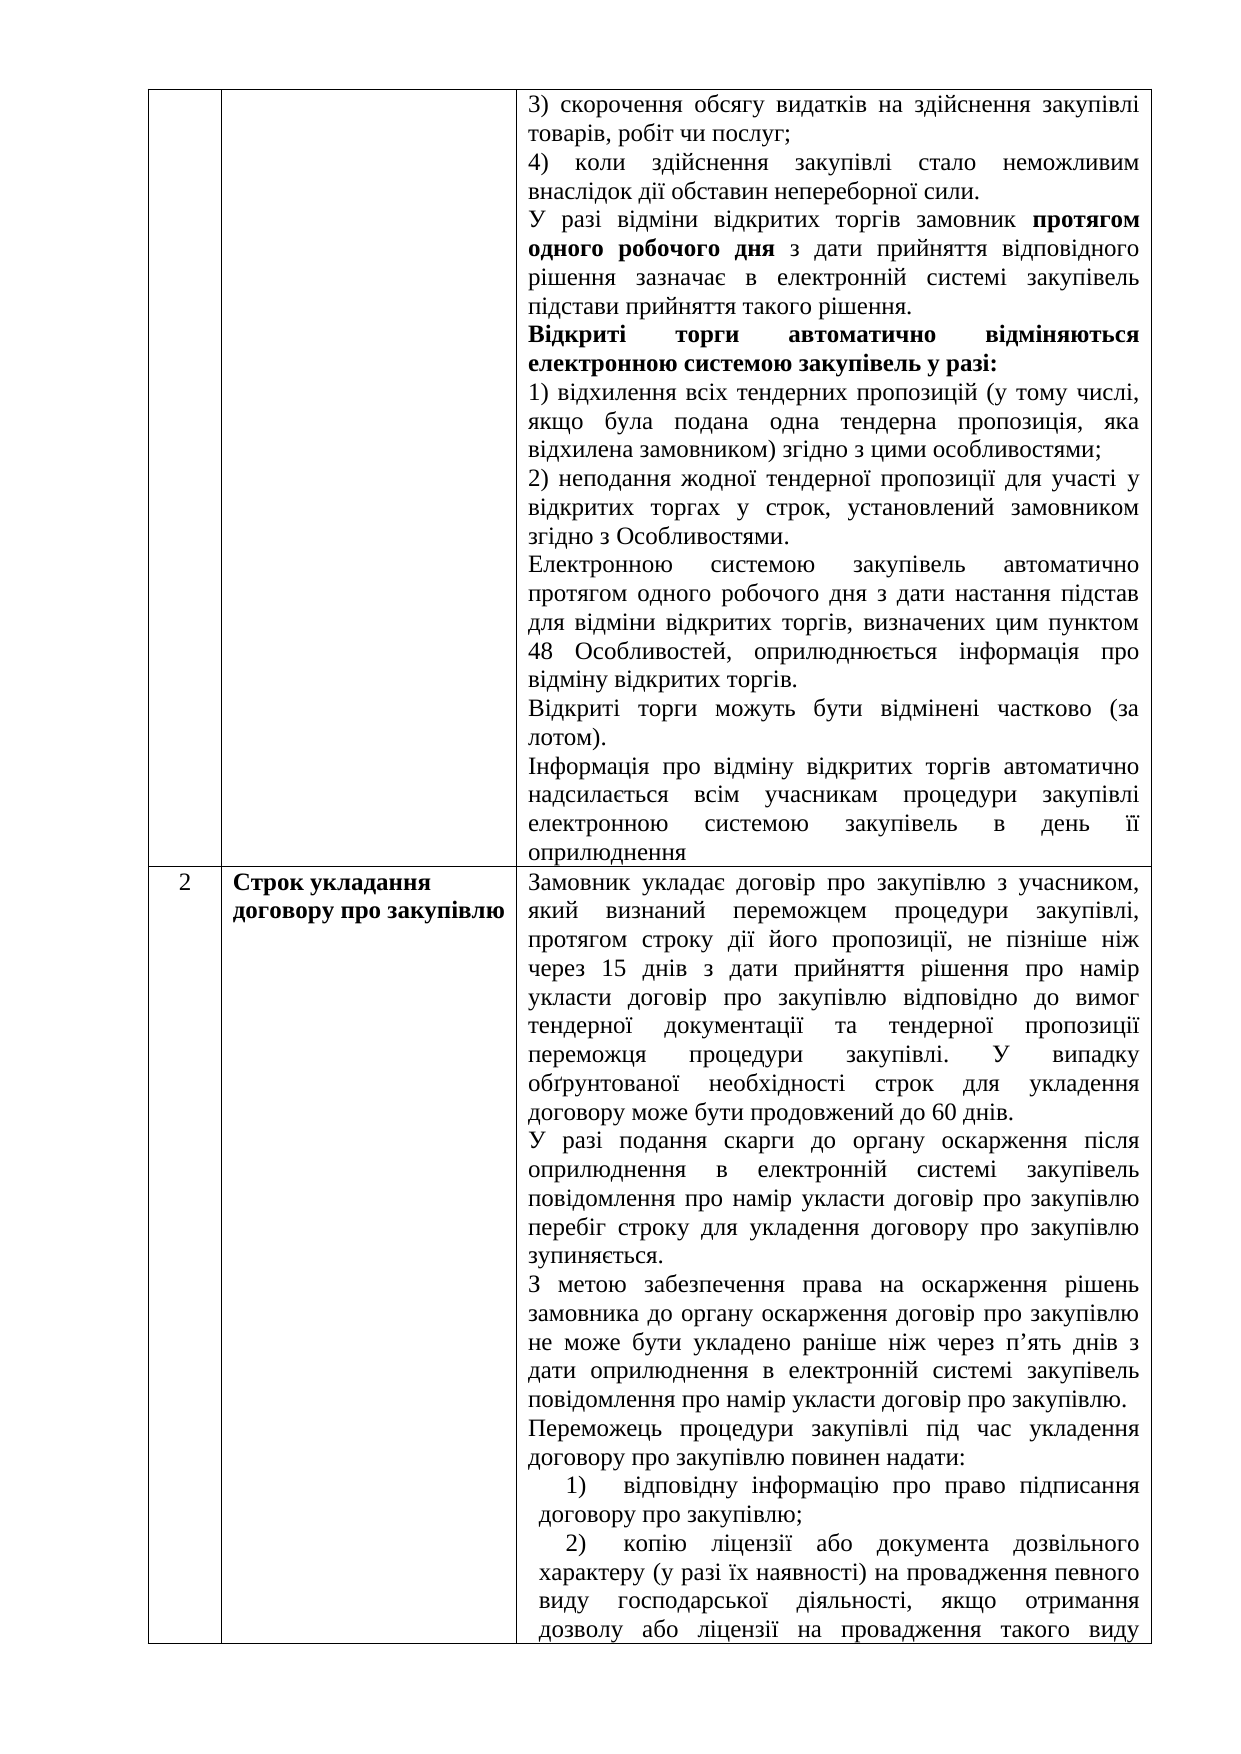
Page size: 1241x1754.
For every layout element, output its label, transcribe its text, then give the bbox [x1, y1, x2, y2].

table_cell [517, 90, 1151, 866]
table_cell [517, 867, 1151, 1643]
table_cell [222, 90, 516, 866]
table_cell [222, 867, 516, 1643]
table_cell 2 [149, 867, 221, 1643]
table_cell 1 [149, 90, 221, 866]
